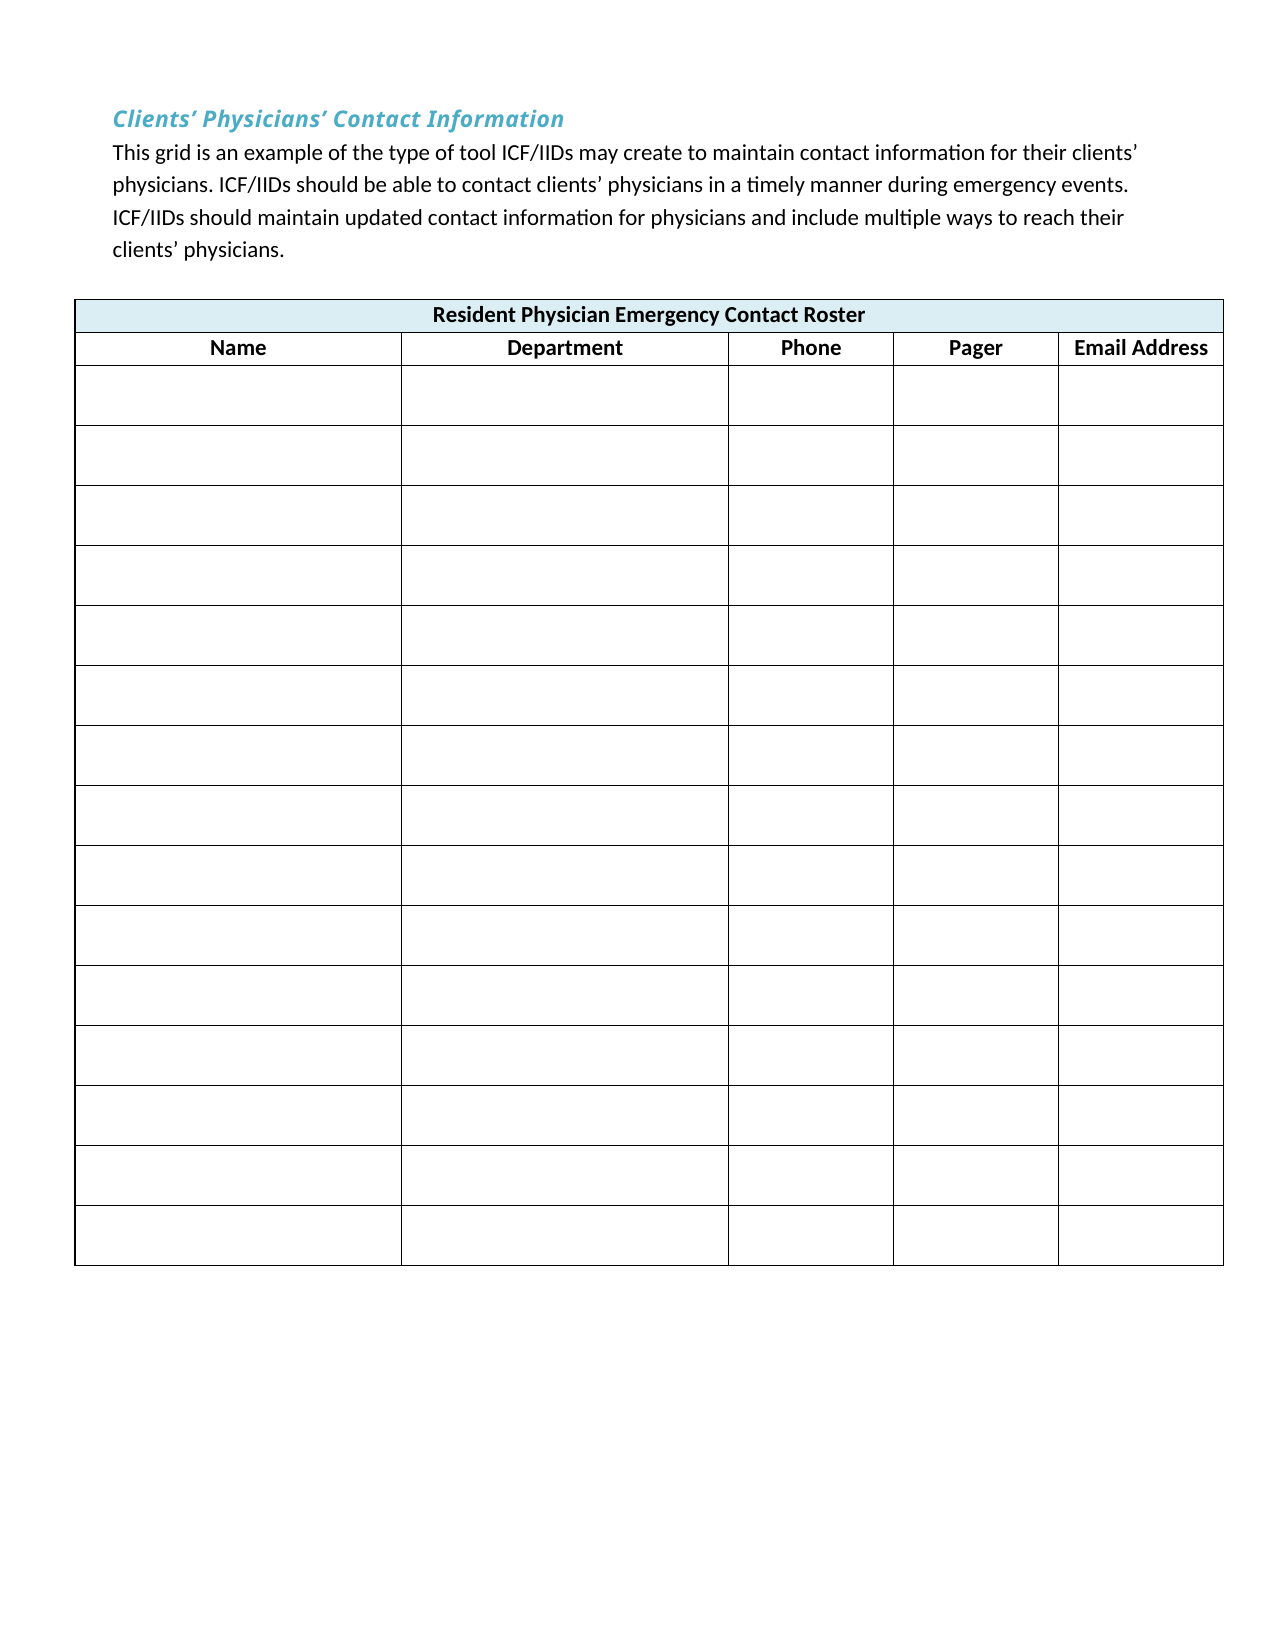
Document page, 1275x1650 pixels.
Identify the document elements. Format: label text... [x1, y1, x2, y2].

table_cell [76, 906, 401, 965]
table_cell [1059, 1086, 1223, 1145]
table_cell [894, 966, 1058, 1025]
table_cell Phone [729, 333, 893, 365]
table_cell [76, 786, 401, 845]
table_cell Email Address [1059, 333, 1223, 365]
table_cell [894, 1206, 1058, 1265]
table_cell [402, 846, 728, 905]
table_cell [402, 1086, 728, 1145]
table_cell [402, 606, 728, 665]
table_cell [729, 666, 893, 725]
table_cell [76, 546, 401, 605]
table_cell [729, 906, 893, 965]
table_cell [1059, 546, 1223, 605]
table_cell [402, 786, 728, 845]
table_cell [1059, 786, 1223, 845]
table_cell [729, 786, 893, 845]
table_cell [729, 966, 893, 1025]
table_cell [76, 1206, 401, 1265]
table_cell Name [76, 333, 401, 365]
table_cell [76, 486, 401, 545]
table_cell [894, 906, 1058, 965]
table_cell [729, 486, 893, 545]
table_cell [729, 366, 893, 425]
table_cell [894, 846, 1058, 905]
table_cell [729, 1026, 893, 1085]
table_cell [894, 726, 1058, 785]
table_cell [76, 846, 401, 905]
table_cell [729, 546, 893, 605]
table_cell [402, 726, 728, 785]
table_cell [1059, 426, 1223, 485]
table_cell [1059, 1146, 1223, 1205]
table_cell [76, 1026, 401, 1085]
table_cell [402, 366, 728, 425]
table_cell [894, 1086, 1058, 1145]
table_cell [402, 966, 728, 1025]
table_cell [894, 366, 1058, 425]
table_cell Department [402, 333, 728, 365]
table_cell [402, 1146, 728, 1205]
table_cell [1059, 846, 1223, 905]
table_cell [894, 546, 1058, 605]
table_cell [729, 426, 893, 485]
table_cell [402, 426, 728, 485]
table_cell Pager [894, 333, 1058, 365]
table_cell [894, 1146, 1058, 1205]
table_cell [729, 1146, 893, 1205]
table_cell [402, 666, 728, 725]
table_cell [894, 606, 1058, 665]
table_cell [1059, 1026, 1223, 1085]
table_cell [402, 1026, 728, 1085]
table_cell [729, 606, 893, 665]
table_cell [76, 1086, 401, 1145]
table_cell [1059, 606, 1223, 665]
text This grid is an example of the type of tool ICF/IIDs may create to maintain contact information for their clients’ physicians. ICF/IIDs should be able to contact clients’ physicians in a timely manner during emergency events. ICF/IIDs should maintain updated contact information for physicians and include multiple ways to reach their clients’ physicians. [112, 138, 1162, 263]
table_cell [402, 546, 728, 605]
table_cell [894, 426, 1058, 485]
table_cell [76, 966, 401, 1025]
table_cell [729, 1206, 893, 1265]
table_cell [1059, 906, 1223, 965]
table_cell [1059, 366, 1223, 425]
table_cell [729, 846, 893, 905]
table_cell [76, 366, 401, 425]
table_cell [894, 486, 1058, 545]
table_cell [729, 726, 893, 785]
subtitle Clients’ Physicians’ Contact Information [112, 103, 1162, 134]
table_cell [1059, 666, 1223, 725]
table_cell [76, 726, 401, 785]
table_cell [894, 1026, 1058, 1085]
table_cell [402, 486, 728, 545]
table_cell [76, 606, 401, 665]
table_cell [1059, 1206, 1223, 1265]
table_cell [729, 1086, 893, 1145]
table_cell [1059, 966, 1223, 1025]
table_cell [894, 786, 1058, 845]
table_cell [894, 666, 1058, 725]
table_cell [1059, 726, 1223, 785]
table_cell [76, 426, 401, 485]
table_header Resident Physician Emergency Contact Roster [76, 300, 1223, 332]
table_cell [76, 1146, 401, 1205]
table_cell [76, 666, 401, 725]
table_cell [1059, 486, 1223, 545]
table_cell [402, 1206, 728, 1265]
table_cell [402, 906, 728, 965]
